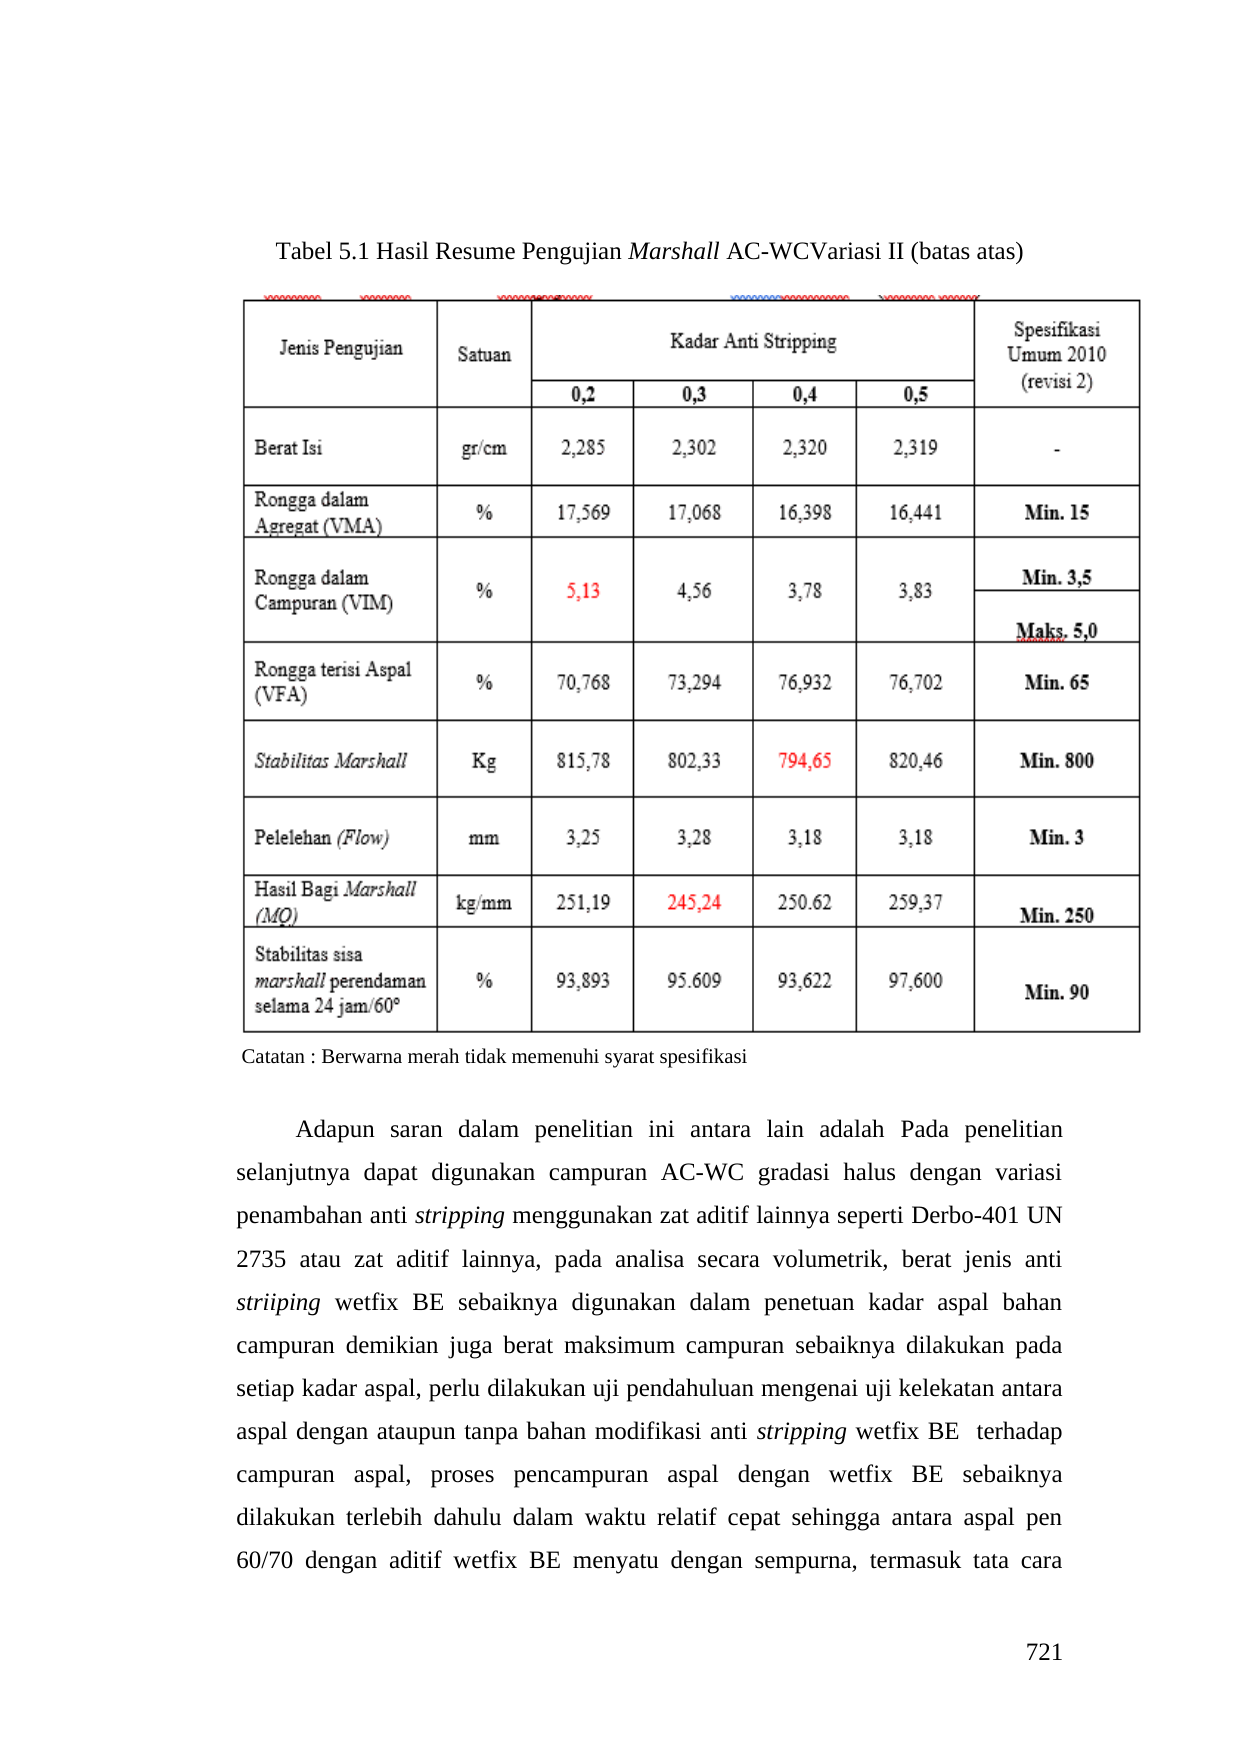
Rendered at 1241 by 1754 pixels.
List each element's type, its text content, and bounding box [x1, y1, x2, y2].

list Tabel 5.1 Hasil Resume Pengujian Marshall AC-WCVariasi II (batas atas) [236, 236, 1063, 265]
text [236, 1114, 1063, 1574]
picture [236, 295, 1148, 1038]
text Catatan : Berwarna merah tidak memenuhi syarat spesifikasi [236, 1044, 1063, 1068]
